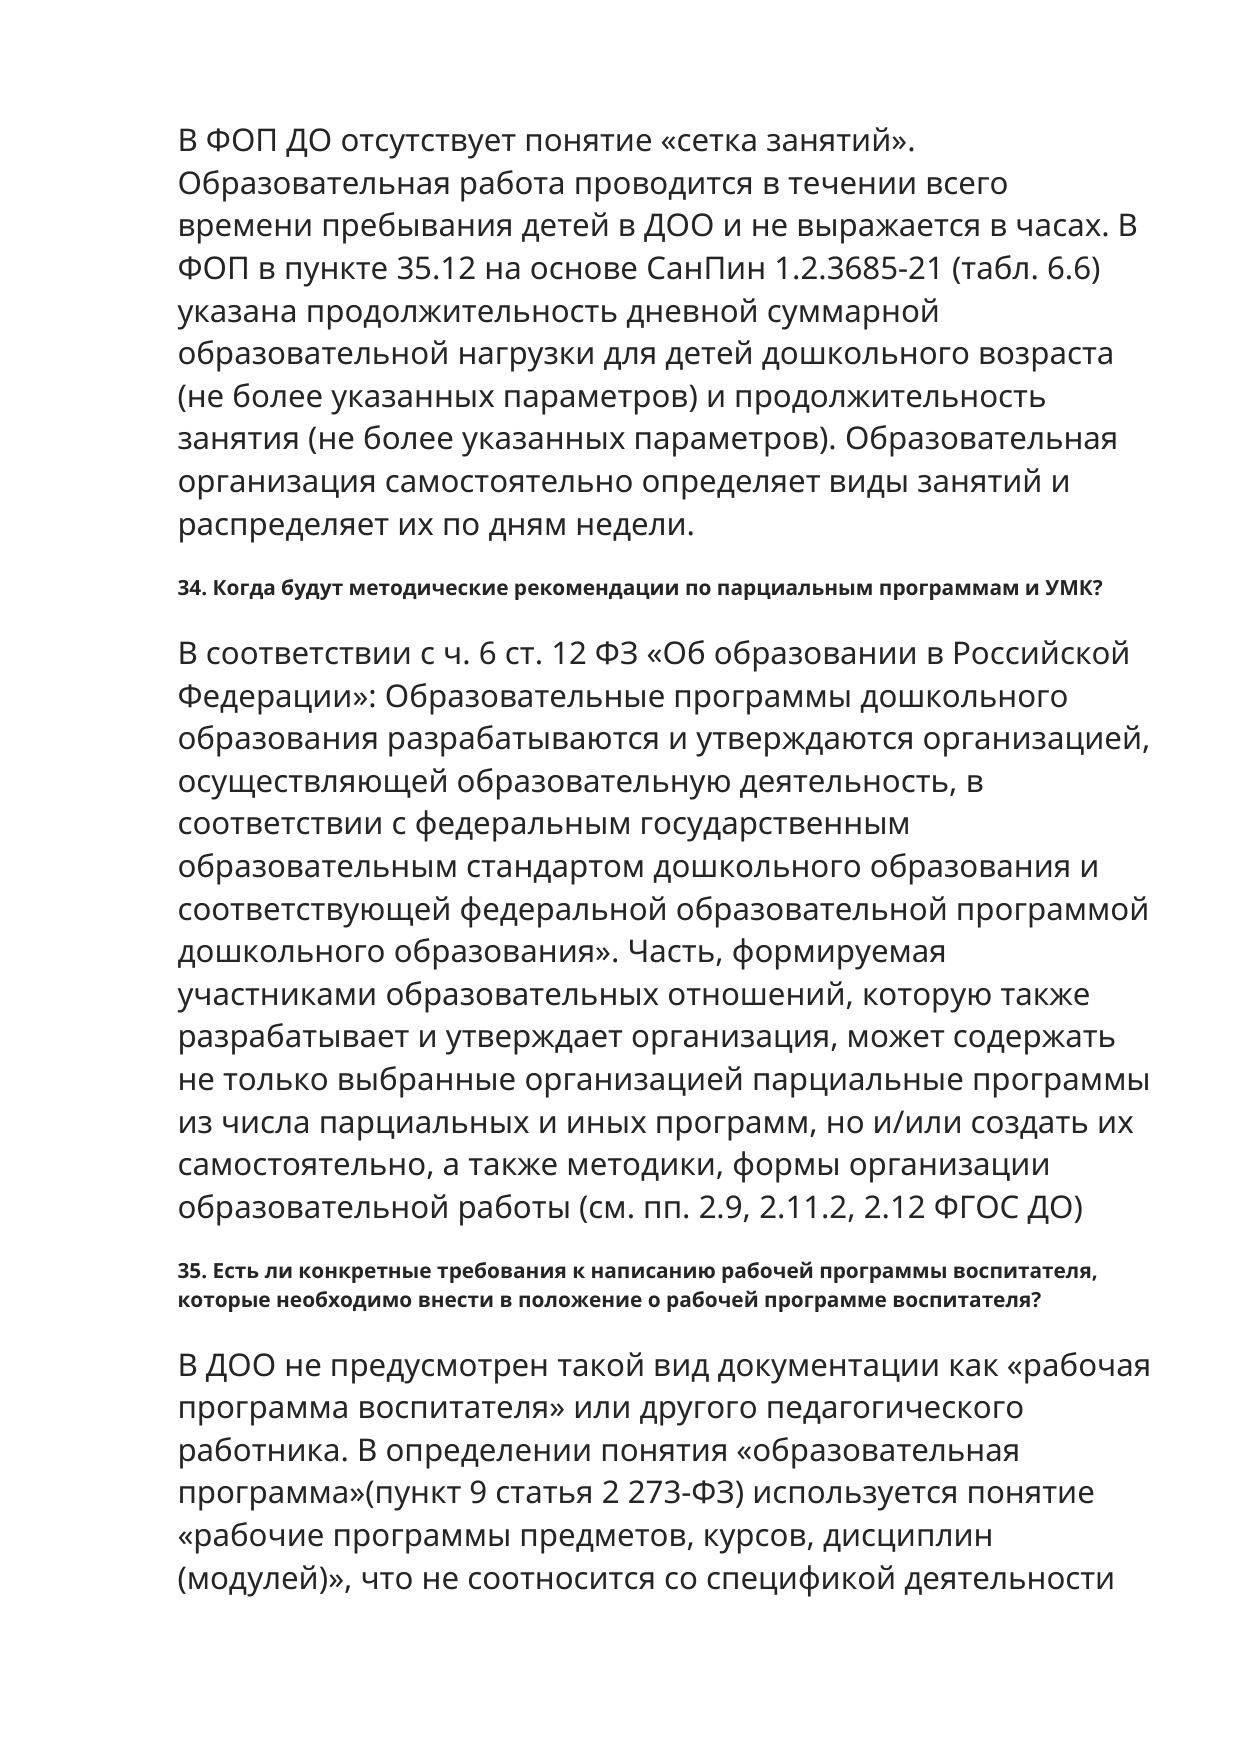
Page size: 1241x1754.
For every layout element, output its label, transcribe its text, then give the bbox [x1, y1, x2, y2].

text 34. Когда будут методические рекомендации по парциальным программам и УМК? [177, 573, 1152, 602]
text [177, 1343, 1152, 1598]
text 35. Есть ли конкретные требования к написанию рабочей программы воспитателя, которые необходимо внести в положение о рабочей программе воспитателя? [177, 1257, 1152, 1313]
text В соответствии с ч. 6 ст. 12 ФЗ «Об образовании в Российской Федерации»: Образовательные программы дошкольного образования разрабатываются и утверждаются организацией, осуществляющей образовательную деятельность, в соответствии с федеральным государственным образовательным стандартом дошкольного образования и соответствующей федеральной образовательной программой дошкольного образования». Часть, формируемая участниками образовательных отношений, которую также разрабатывает и утверждает организация, может содержать не только выбранные организацией парциальные программы из числа парциальных и иных программ, но и/или создать их самостоятельно, а также методики, формы организации образовательной работы (см. пп. 2.9, 2.11.2, 2.12 ФГОС ДО) [177, 631, 1152, 1227]
text В ФОП ДО отсутствует понятие «сетка занятий». Образовательная работа проводится в течении всего времени пребывания детей в ДОО и не выражается в часах. В ФОП в пункте 35.12 на основе СанПин 1.2.3685-21 (табл. 6.6) указана продолжительность дневной суммарной образовательной нагрузки для детей дошкольного возраста (не более указанных параметров) и продолжительность занятия (не более указанных параметров). Образовательная организация самостоятельно определяет виды занятий и распределяет их по дням недели. [177, 118, 1152, 544]
